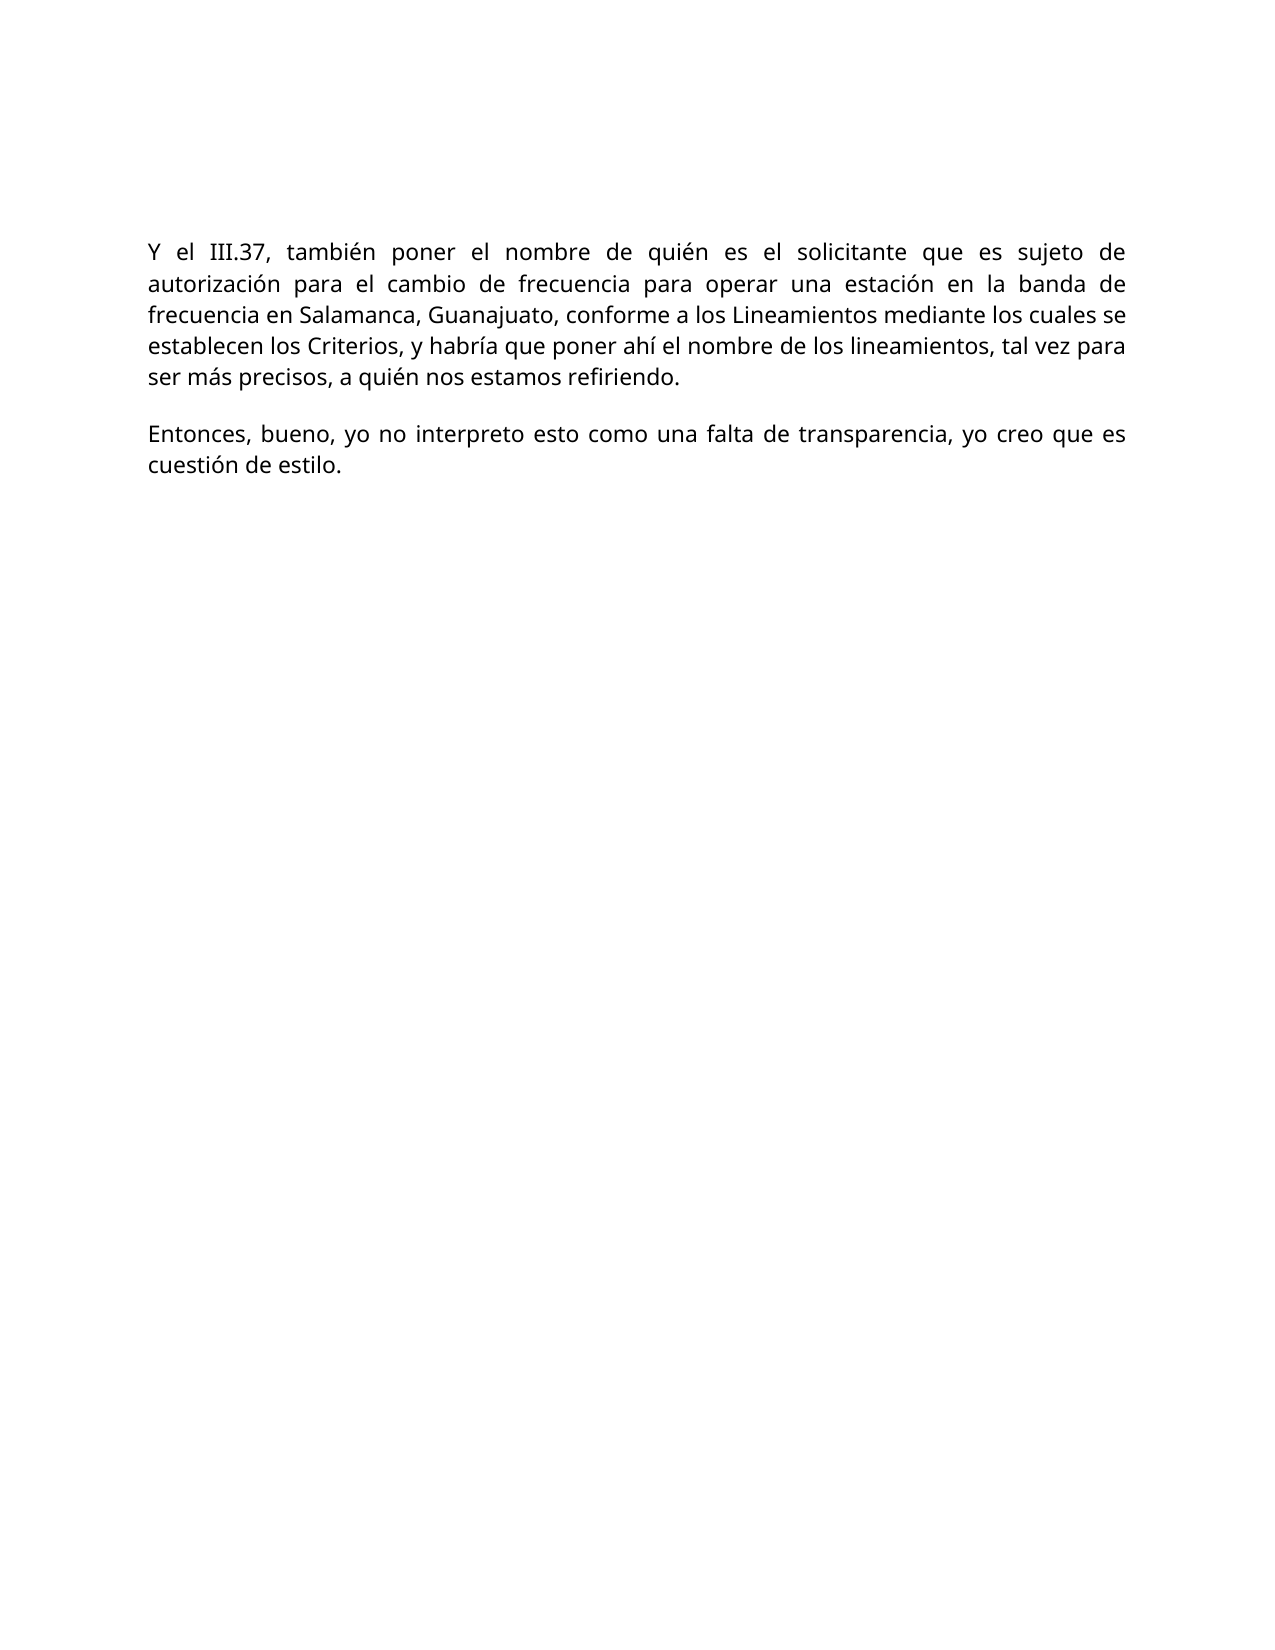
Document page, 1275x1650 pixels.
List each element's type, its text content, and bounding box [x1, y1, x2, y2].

text Entonces, bueno, yo no interpreto esto como una falta de transparencia, yo creo que es cuestión de estilo. [148, 417, 1127, 480]
text Y el III.37, también poner el nombre de quién es el solicitante que es sujeto de autorización para el cambio de frecuencia para operar una estación en la banda de frecuencia en Salamanca, Guanajuato, conforme a los Lineamientos mediante los cuales se establecen los Criterios, y habría que poner ahí el nombre de los lineamientos, tal vez para ser más precisos, a quién nos estamos refiriendo. [148, 236, 1127, 392]
